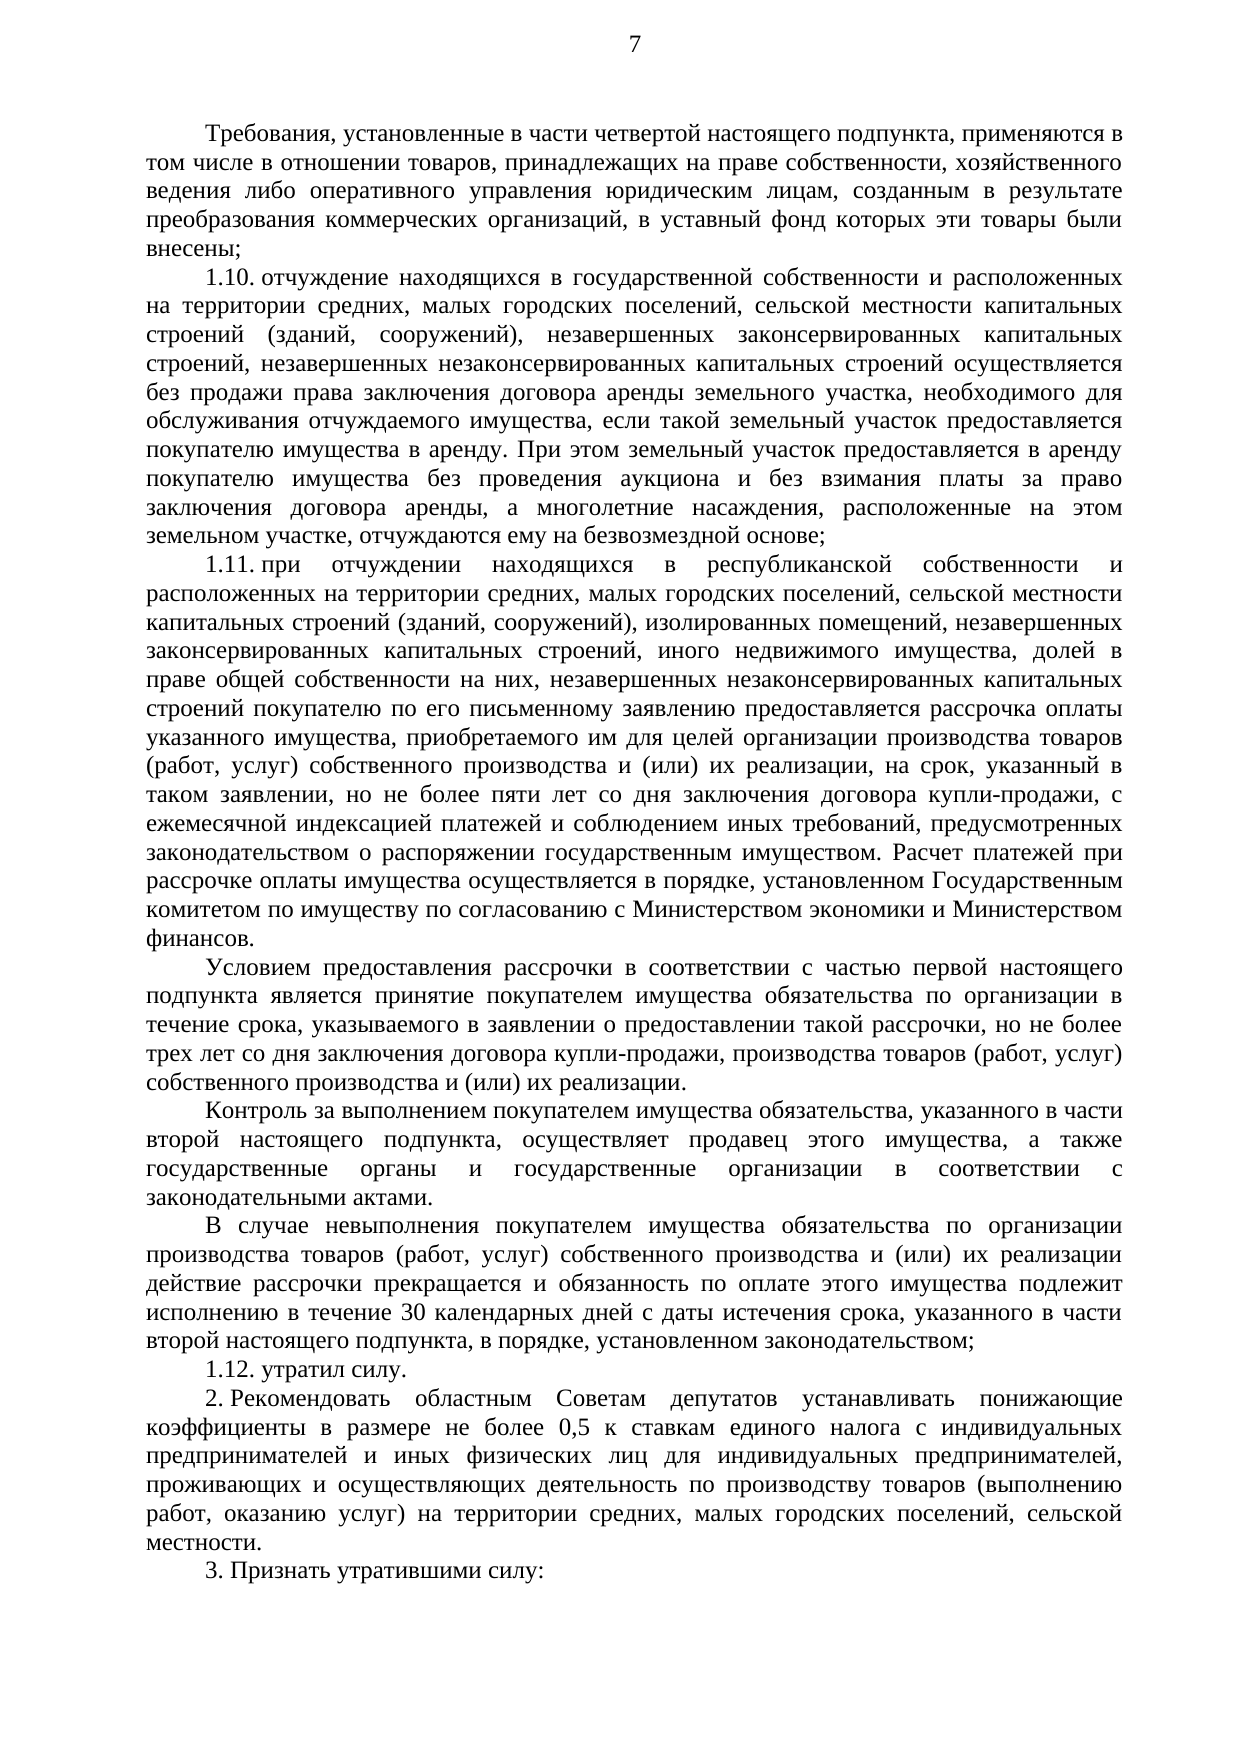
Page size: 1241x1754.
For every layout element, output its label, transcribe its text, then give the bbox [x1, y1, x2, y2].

text 1.11. при отчуждении находящихся в республиканской собственности и расположенных на территории средних, малых городских поселений, сельской местности капитальных строений (зданий, сооружений), изолированных помещений, незавершенных законсервированных капитальных строений, иного недвижимого имущества, долей в праве общей собственности на них, незавершенных незаконсервированных капитальных строений покупателю по его письменному заявлению предоставляется рассрочка оплаты указанного имущества, приобретаемого им для целей организации производства товаров (работ, услуг) собственного производства и (или) их реализации, на срок, указанный в таком заявлении, но не более пяти лет со дня заключения договора купли-продажи, с ежемесячной индексацией платежей и соблюдением иных требований, предусмотренных законодательством о распоряжении государственным имуществом. Расчет платежей при рассрочке оплаты имущества осуществляется в порядке, установленном Государственным комитетом по имуществу по согласованию с Министерством экономики и Министерством финансов. [146, 549, 1123, 952]
text Условием предоставления рассрочки в соответствии с частью первой настоящего подпункта является принятие покупателем имущества обязательства по организации в течение срока, указываемого в заявлении о предоставлении такой рассрочки, но не более трех лет со дня заключения договора купли-продажи, производства товаров (работ, услуг) собственного производства и (или) их реализации. [146, 952, 1123, 1096]
text 2. Рекомендовать областным Советам депутатов устанавливать понижающие коэффициенты в размере не более 0,5 к ставкам единого налога с индивидуальных предпринимателей и иных физических лиц для индивидуальных предпринимателей, проживающих и осуществляющих деятельность по производству товаров (выполнению работ, оказанию услуг) на территории средних, малых городских поселений, сельской местности. [146, 1383, 1123, 1556]
text Контроль за выполнением покупателем имущества обязательства, указанного в части второй настоящего подпункта, осуществляет продавец этого имущества, а также государственные органы и государственные организации в соответствии с законодательными актами. [146, 1096, 1123, 1211]
text 3. Признать утратившими силу: [146, 1556, 1123, 1584]
text В случае невыполнения покупателем имущества обязательства по организации производства товаров (работ, услуг) собственного производства и (или) их реализации действие рассрочки прекращается и обязанность по оплате этого имущества подлежит исполнению в течение 30 календарных дней с даты истечения срока, указанного в части второй настоящего подпункта, в порядке, установленном законодательством; [146, 1211, 1123, 1354]
text 1.12. утратил силу. [146, 1354, 1123, 1383]
text Требования, установленные в части четвертой настоящего подпункта, применяются в том числе в отношении товаров, принадлежащих на праве собственности, хозяйственного ведения либо оперативного управления юридическим лицам, созданным в результате преобразования коммерческих организаций, в уставный фонд которых эти товары были внесены; [146, 118, 1123, 262]
text 1.10. отчуждение находящихся в государственной собственности и расположенных на территории средних, малых городских поселений, сельской местности капитальных строений (зданий, сооружений), незавершенных законсервированных капитальных строений, незавершенных незаконсервированных капитальных строений осуществляется без продажи права заключения договора аренды земельного участка, необходимого для обслуживания отчуждаемого имущества, если такой земельный участок предоставляется покупателю имущества в аренду. При этом земельный участок предоставляется в аренду покупателю имущества без проведения аукциона и без взимания платы за право заключения договора аренды, а многолетние насаждения, расположенные на этом земельном участке, отчуждаются ему на безвозмездной основе; [146, 262, 1123, 549]
